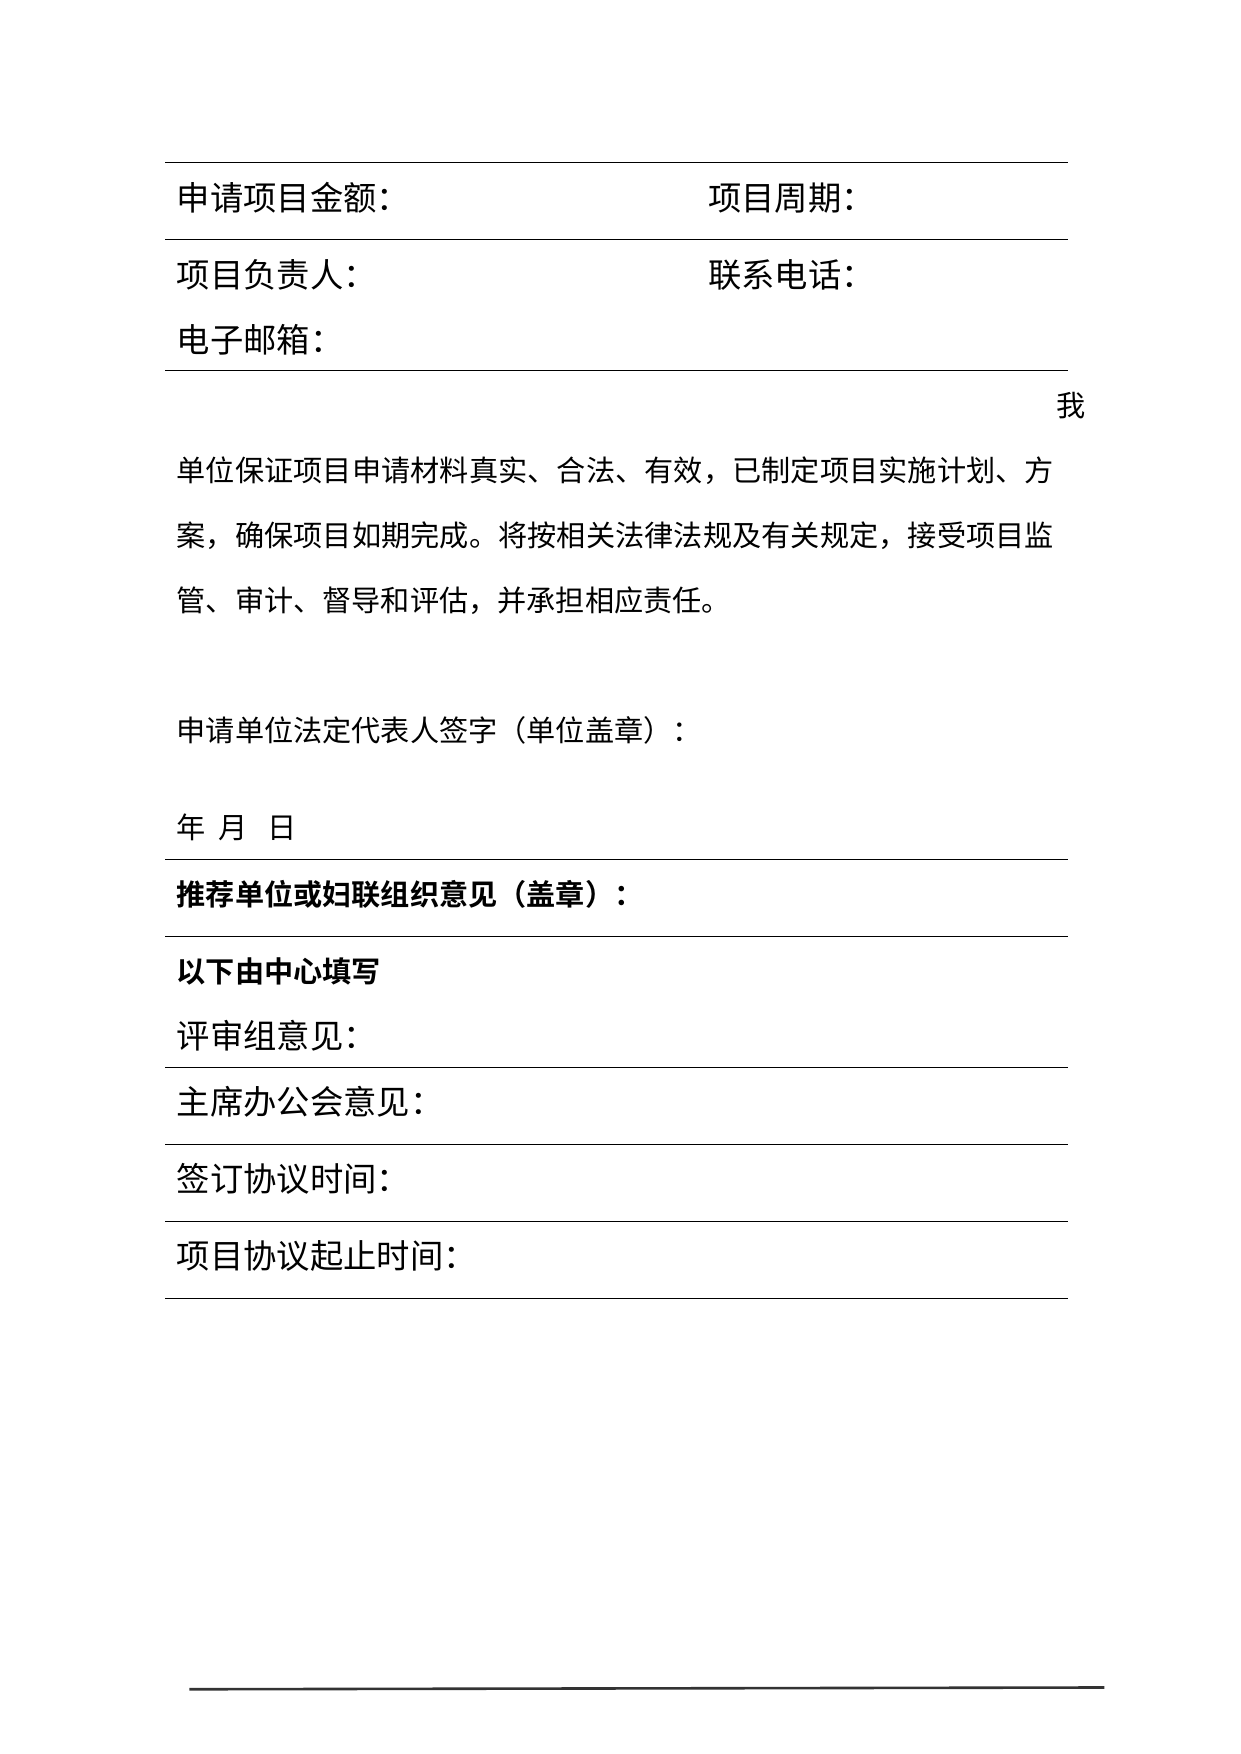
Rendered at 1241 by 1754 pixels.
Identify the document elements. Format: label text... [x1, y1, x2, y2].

table_cell 项目协议起止时间： [165, 1222, 1067, 1298]
table_cell 以下由中心填写 评审组意见： [165, 937, 1067, 1067]
table_cell 项目周期： [697, 163, 1067, 239]
table_cell 我单位保证项目申请材料真实、合法、有效，已制定项目实施计划、方案，确保项目如期完成。将按相关法律法规及有关规定，接受项目监管、审计、督导和评估，并承担相应责任。 申请单位法定代表人签字（单位盖章）： 年 月 日 [165, 371, 1067, 859]
table_cell 推荐单位或妇联组织意见（盖章）： [165, 860, 1067, 936]
table_cell 申请项目金额： [165, 163, 697, 239]
table_cell 项目负责人： 电子邮箱： [165, 240, 697, 370]
table_cell 签订协议时间： [165, 1145, 1067, 1221]
table_cell 联系电话： [697, 240, 1067, 370]
table_cell 主席办公会意见： [165, 1068, 1067, 1144]
